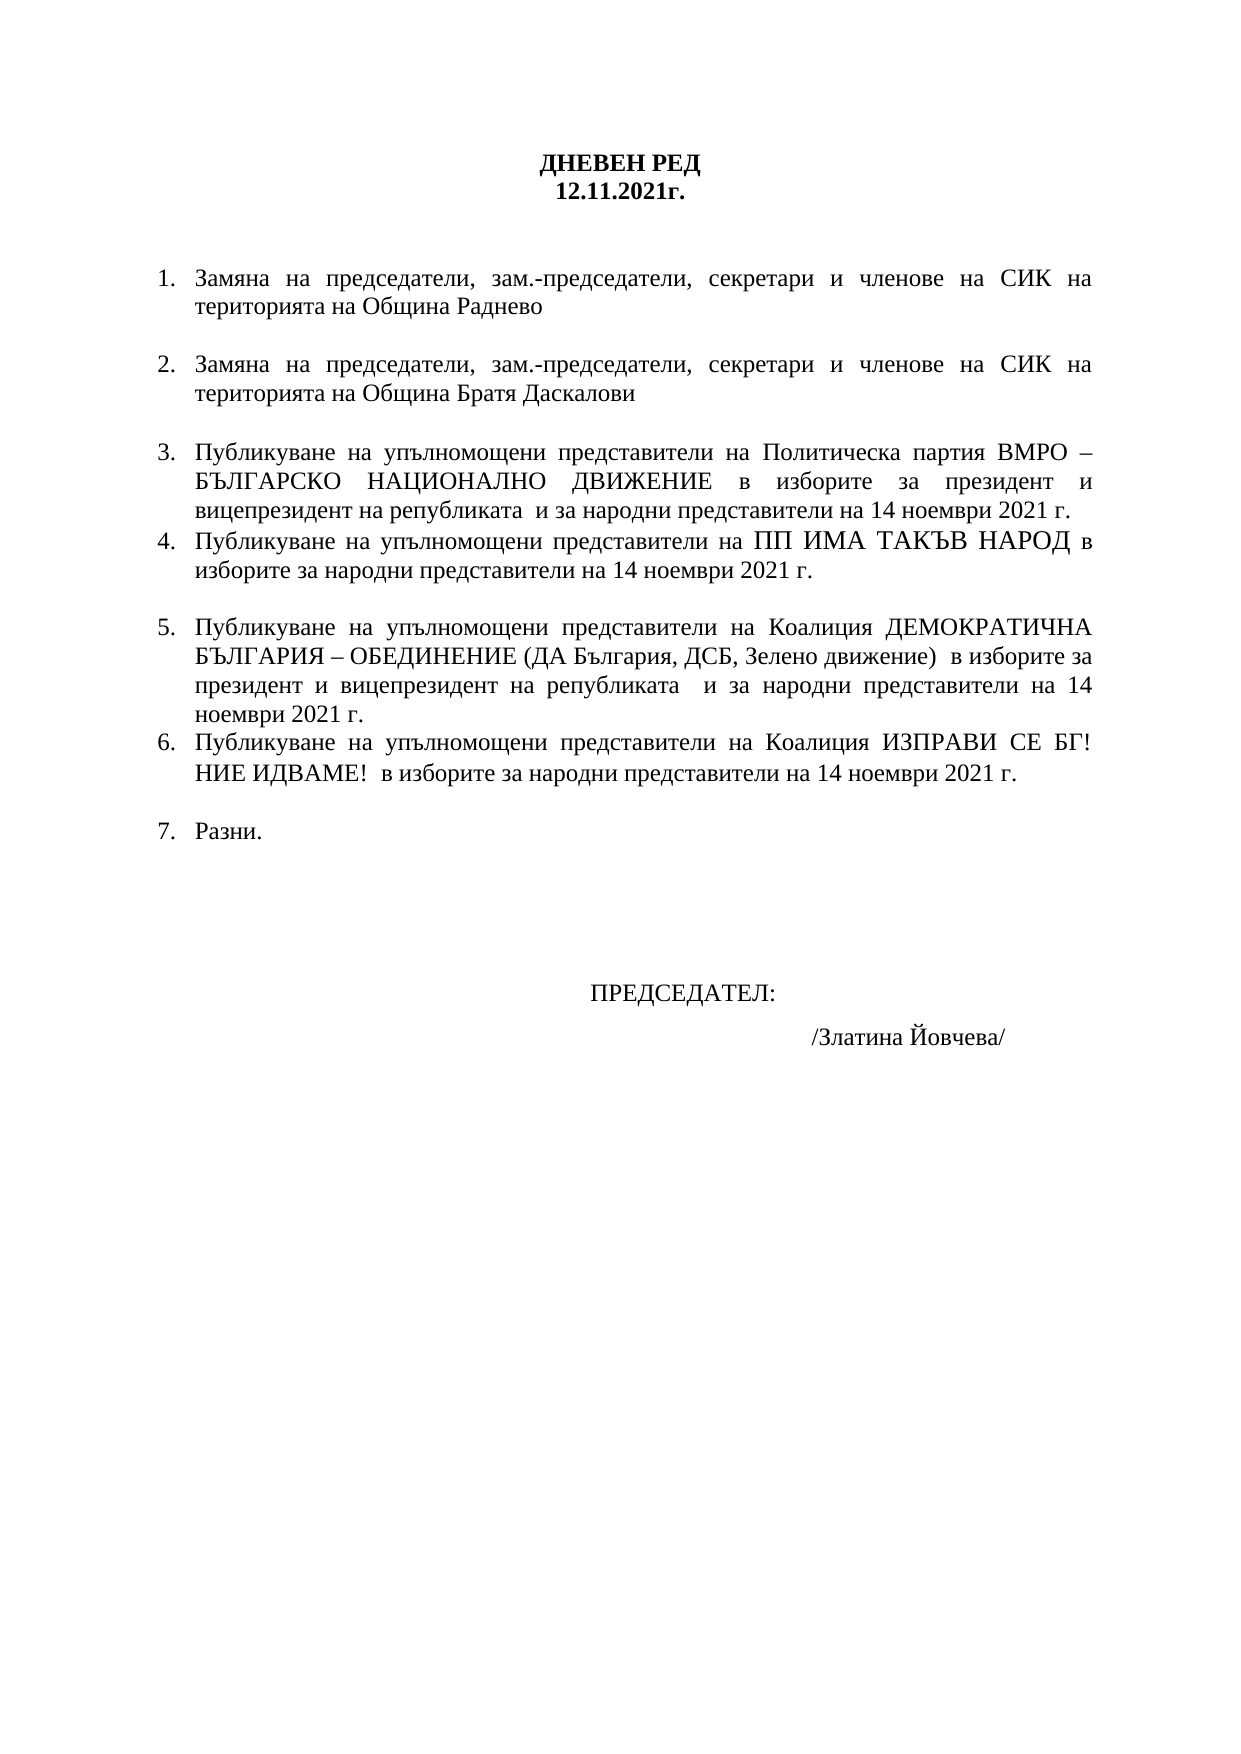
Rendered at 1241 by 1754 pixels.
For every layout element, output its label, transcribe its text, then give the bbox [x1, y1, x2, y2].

text ДНЕВЕН РЕД [148, 148, 1093, 176]
list Замяна на председатели, зам.-председатели, секретари и членове на СИК на територията на Община Братя Даскалови [157, 349, 1093, 406]
text /Златина Йовчева/ [148, 1022, 1093, 1051]
list Публикуване на упълномощени представители на ПП ИМА ТАКЪВ НАРОД в изборите за народни представители на 14 ноември 2021 г. [157, 524, 1093, 584]
list Разни. [157, 816, 1093, 845]
list Замяна на председатели, зам.-председатели, секретари и членове на СИК на територията на Община Раднево [157, 263, 1093, 320]
text ПРЕДСЕДАТЕЛ: [148, 978, 1093, 1007]
text 12.11.2021г. [148, 176, 1093, 205]
list Публикуване на упълномощени представители на Коалиция ДЕМОКРАТИЧНА БЪЛГАРИЯ – ОБЕДИНЕНИЕ (ДА България, ДСБ, Зелено движение) в изборите за президент и вицепрезидент на републиката и за народни представители на 14 ноември 2021 г. [157, 612, 1093, 727]
list Публикуване на упълномощени представители на Политическа партия ВМРО – БЪЛГАРСКО НАЦИОНАЛНО ДВИЖЕНИЕ в изборите за президент и вицепрезидент на републиката и за народни представители на 14 ноември 2021 г. [157, 437, 1093, 524]
list Публикуване на упълномощени представители на Коалиция ИЗПРАВИ СЕ БГ! НИЕ ИДВАМЕ! в изборите за народни представители на 14 ноември 2021 г. [157, 727, 1093, 787]
